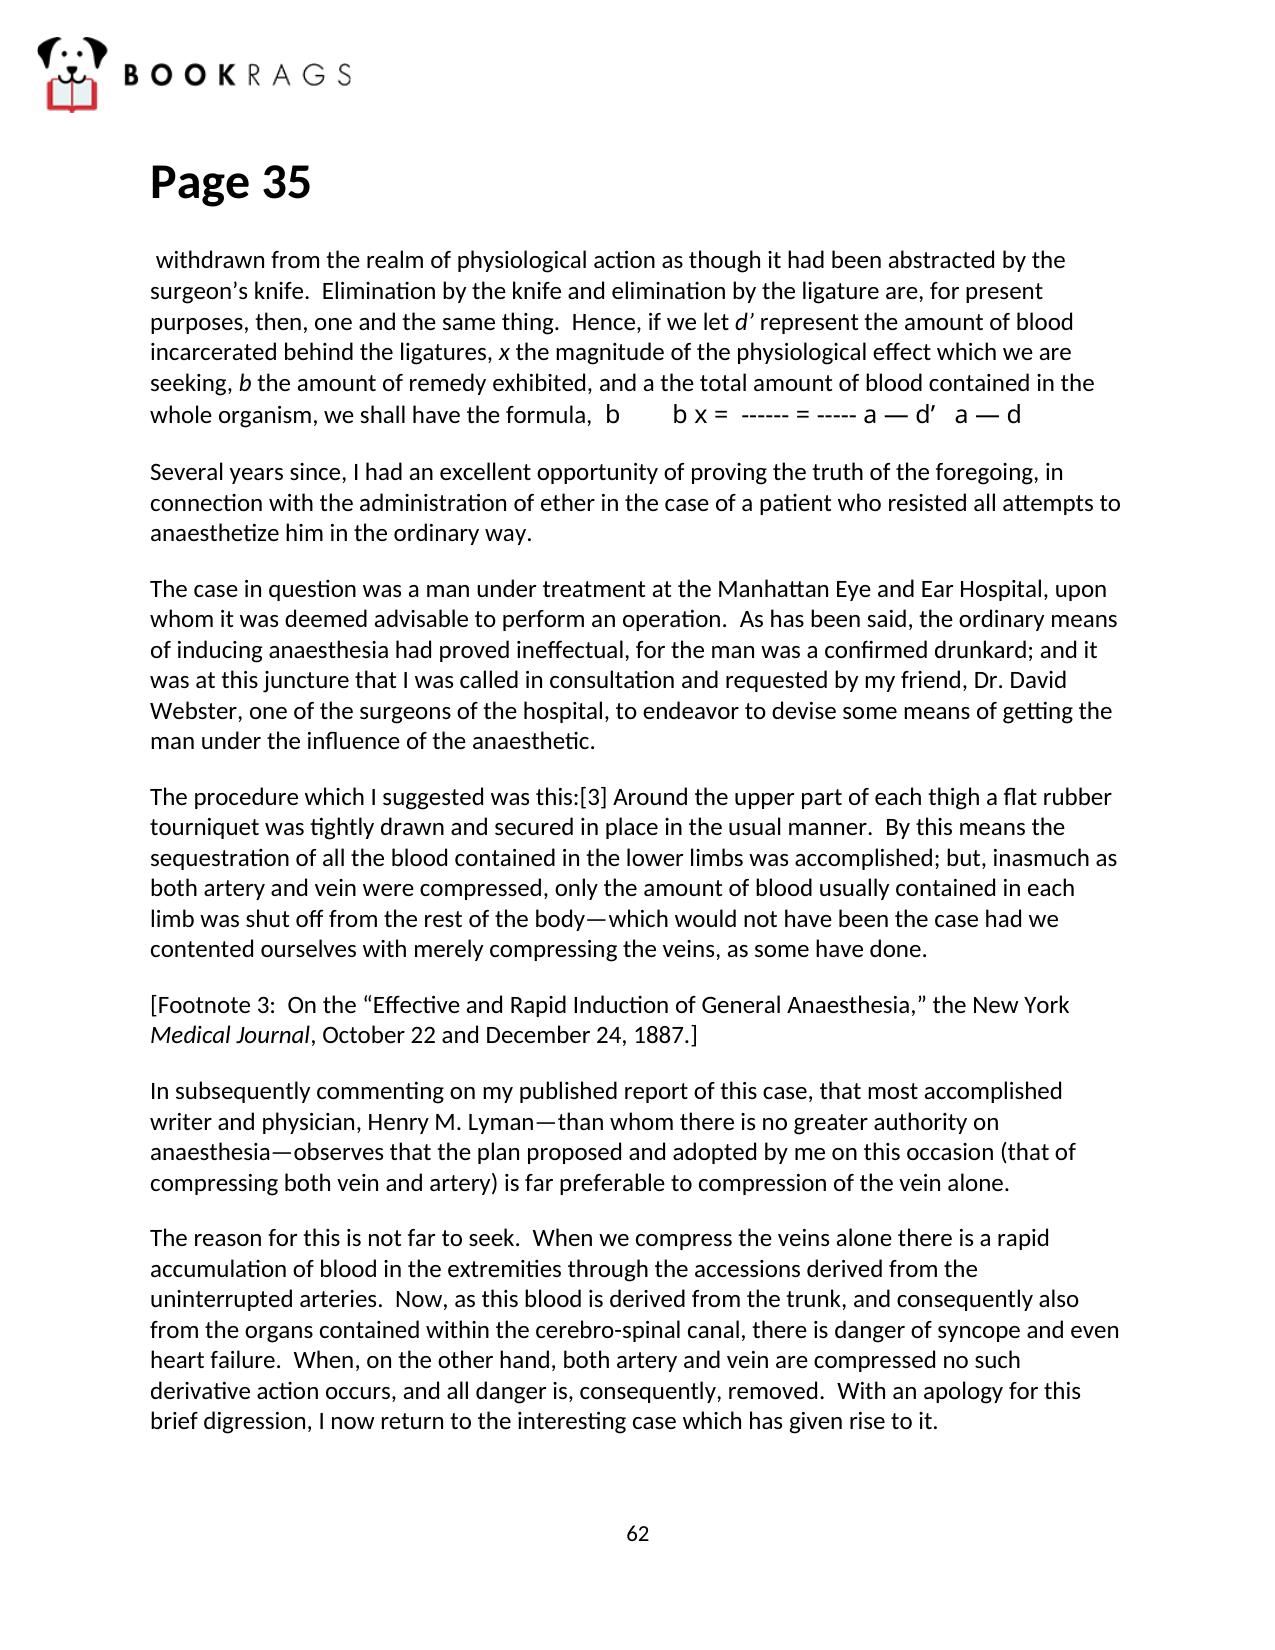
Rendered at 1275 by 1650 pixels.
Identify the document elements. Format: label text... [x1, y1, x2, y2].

text withdrawn from the realm of physiological action as though it had been abstracted by the surgeon’s knife. Elimination by the knife and elimination by the ligature are, for present purposes, then, one and the same thing. Hence, if we let d’ represent the amount of blood incarcerated behind the ligatures, x the magnitude of the physiological effect which we are seeking, b the amount of remedy exhibited, and a the total amount of blood contained in the whole organism, we shall have the formula, b b x = ------ = ----- a — d’ a — d [150, 244, 1125, 431]
text In subsequently commenting on my published report of this case, that most accomplished writer and physician, Henry M. Lyman—­than whom there is no greater authority on anaesthesia—­observes that the plan proposed and adopted by me on this occasion (that of compressing both vein and artery) is far preferable to compression of the vein alone. [150, 1075, 1125, 1197]
text The case in question was a man under treatment at the Manhattan Eye and Ear Hospital, upon whom it was deemed advisable to perform an operation. As has been said, the ordinary means of inducing anaesthesia had proved ineffectual, for the man was a confirmed drunkard; and it was at this juncture that I was called in consultation and requested by my friend, Dr. David Webster, one of the surgeons of the hospital, to endeavor to devise some means of getting the man under the influence of the anaesthetic. [150, 573, 1125, 756]
text The procedure which I suggested was this:[3] Around the upper part of each thigh a flat rubber tourniquet was tightly drawn and secured in place in the usual manner. By this means the sequestration of all the blood contained in the lower limbs was accomplished; but, inasmuch as both artery and vein were compressed, only the amount of blood usually contained in each limb was shut off from the rest of the body—­which would not have been the case had we contented ourselves with merely compressing the veins, as some have done. [150, 781, 1125, 964]
text Several years since, I had an excellent opportunity of proving the truth of the foregoing, in connection with the administration of ether in the case of a patient who resisted all attempts to anaesthetize him in the ordinary way. [150, 456, 1125, 548]
text [Footnote 3: On the “Effective and Rapid Induction of General Anaesthesia,” the New York Medical Journal, October 22 and December 24, 1887.] [150, 989, 1125, 1050]
text Page 35 [150, 150, 1125, 211]
text The reason for this is not far to seek. When we compress the veins alone there is a rapid accumulation of blood in the extremities through the accessions derived from the uninterrupted arteries. Now, as this blood is derived from the trunk, and consequently also from the organs contained within the cerebro-spinal canal, there is danger of syncope and even heart failure. When, on the other hand, both artery and vein are compressed no such derivative action occurs, and all danger is, consequently, removed. With an apology for this brief digression, I now return to the interesting case which has given rise to it. [150, 1222, 1125, 1436]
picture [37, 37, 351, 113]
